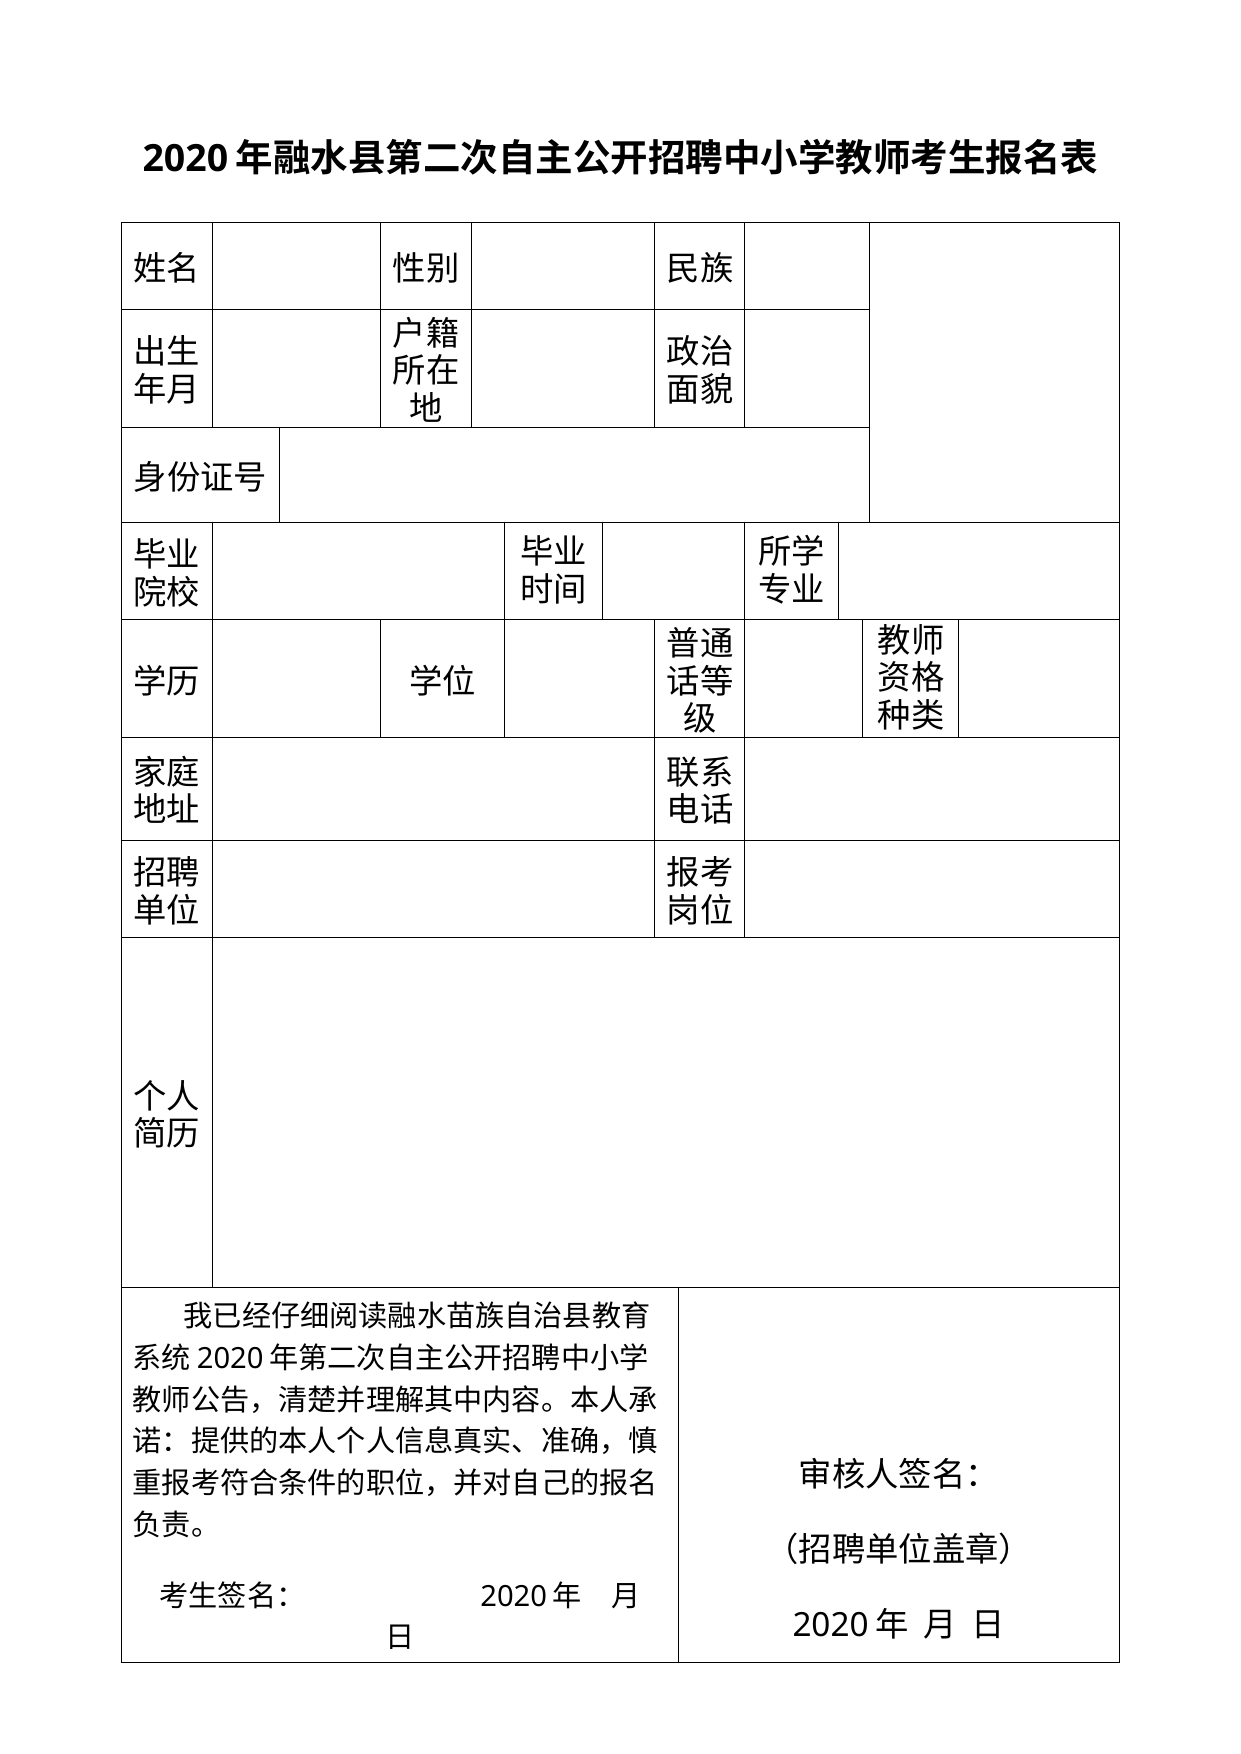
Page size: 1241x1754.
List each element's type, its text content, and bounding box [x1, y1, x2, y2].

table_cell [213, 738, 654, 839]
table_cell [839, 523, 1119, 619]
table_cell 出生年月 [122, 310, 212, 427]
table_cell 政治面貌 [655, 310, 744, 427]
table_cell [603, 523, 744, 619]
table_cell [472, 310, 654, 427]
table_cell [280, 428, 869, 522]
table_cell 普通话等级 [655, 620, 744, 737]
table_cell 个人简历 [122, 938, 212, 1287]
table_header [472, 223, 654, 308]
table_cell [213, 841, 654, 937]
table_header 民族 [655, 223, 744, 308]
table_header [213, 223, 380, 308]
table_cell [213, 523, 504, 619]
table_cell [213, 620, 380, 737]
table_header [870, 223, 1119, 522]
table_cell 招聘单位 [122, 841, 212, 937]
table_cell 报考岗位 [655, 841, 744, 937]
table_cell [959, 620, 1119, 737]
text 2020年融水县第二次自主公开招聘中小学教师考生报名表 [142, 122, 1098, 187]
table_cell 所学专业 [745, 523, 838, 619]
table_cell 联系电话 [655, 738, 744, 839]
table_cell 毕业院校 [122, 523, 212, 619]
table_cell 身份证号 [122, 428, 279, 522]
table_header 姓名 [122, 223, 212, 308]
table_cell 学位 [381, 620, 504, 737]
table_cell 户籍所在地 [381, 310, 471, 427]
table_cell 学历 [122, 620, 212, 737]
table_cell [745, 310, 869, 427]
table_cell 教师资格种类 [863, 620, 958, 737]
table_header [745, 223, 869, 308]
table_cell 审核人签名： （招聘单位盖章） 2020年 月 日 [679, 1288, 1119, 1662]
table_cell 我已经仔细阅读融水苗族自治县教育系统2020年第二次自主公开招聘中小学教师公告，清楚并理解其中内容。本人承诺：提供的本人个人信息真实、准确，慎重报考符合条件的职位，并对自己的报名负责。 考生签名： 2020年 月 日 [122, 1288, 678, 1662]
table_cell [745, 841, 1119, 937]
table_cell 毕业时间 [505, 523, 602, 619]
table_cell [745, 620, 862, 737]
table_cell 家庭地址 [122, 738, 212, 839]
table_cell [505, 620, 654, 737]
table_header 性别 [381, 223, 471, 308]
table_cell [213, 310, 380, 427]
table_cell [745, 738, 1119, 839]
table_cell [213, 938, 1119, 1287]
